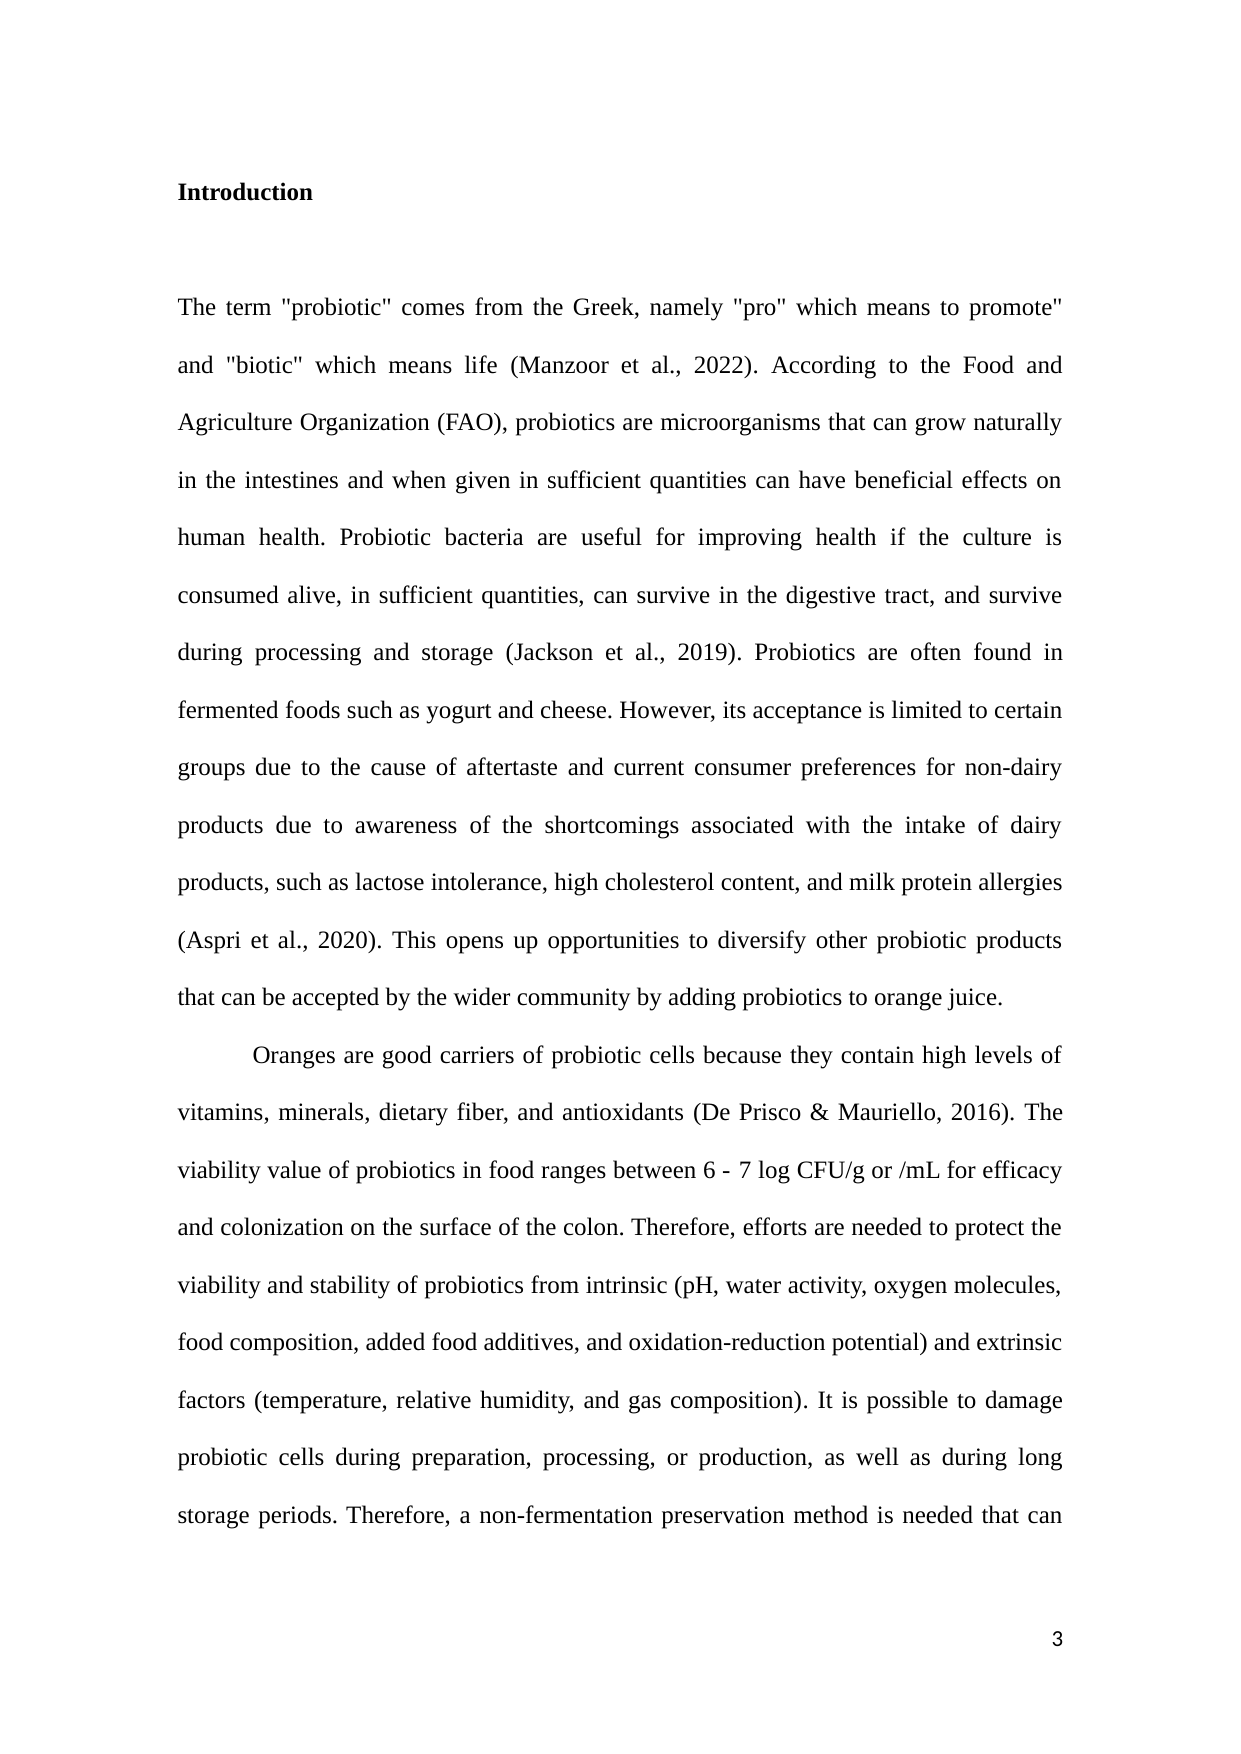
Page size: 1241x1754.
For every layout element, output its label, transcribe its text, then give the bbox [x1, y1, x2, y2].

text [177, 1040, 1063, 1528]
text Introduction [177, 177, 1063, 206]
text The term "probiotic" comes from the Greek, namely "pro" which means to promote" and "biotic" which means life . According to the Food and Agriculture Organization (FAO), probiotics are microorganisms that can grow naturally in the intestines and when given in sufficient quantities can have beneficial effects on human health. Probiotic bacteria are useful for improving health if the culture is consumed alive, in sufficient quantities, can survive in the digestive tract, and survive during processing and storage (. Probiotics are often found in fermented foods such as yogurt and cheese. However, its acceptance is limited to certain groups due to the cause of aftertaste and current consumer preferences for non-dairy products due to awareness of the shortcomings associated with the intake of dairy products, such as lactose intolerance, high cholesterol content, and milk protein allergies (. This opens up opportunities to diversify other probiotic products that can be accepted by the wider community by adding probiotics to orange juice. [177, 292, 1063, 1011]
